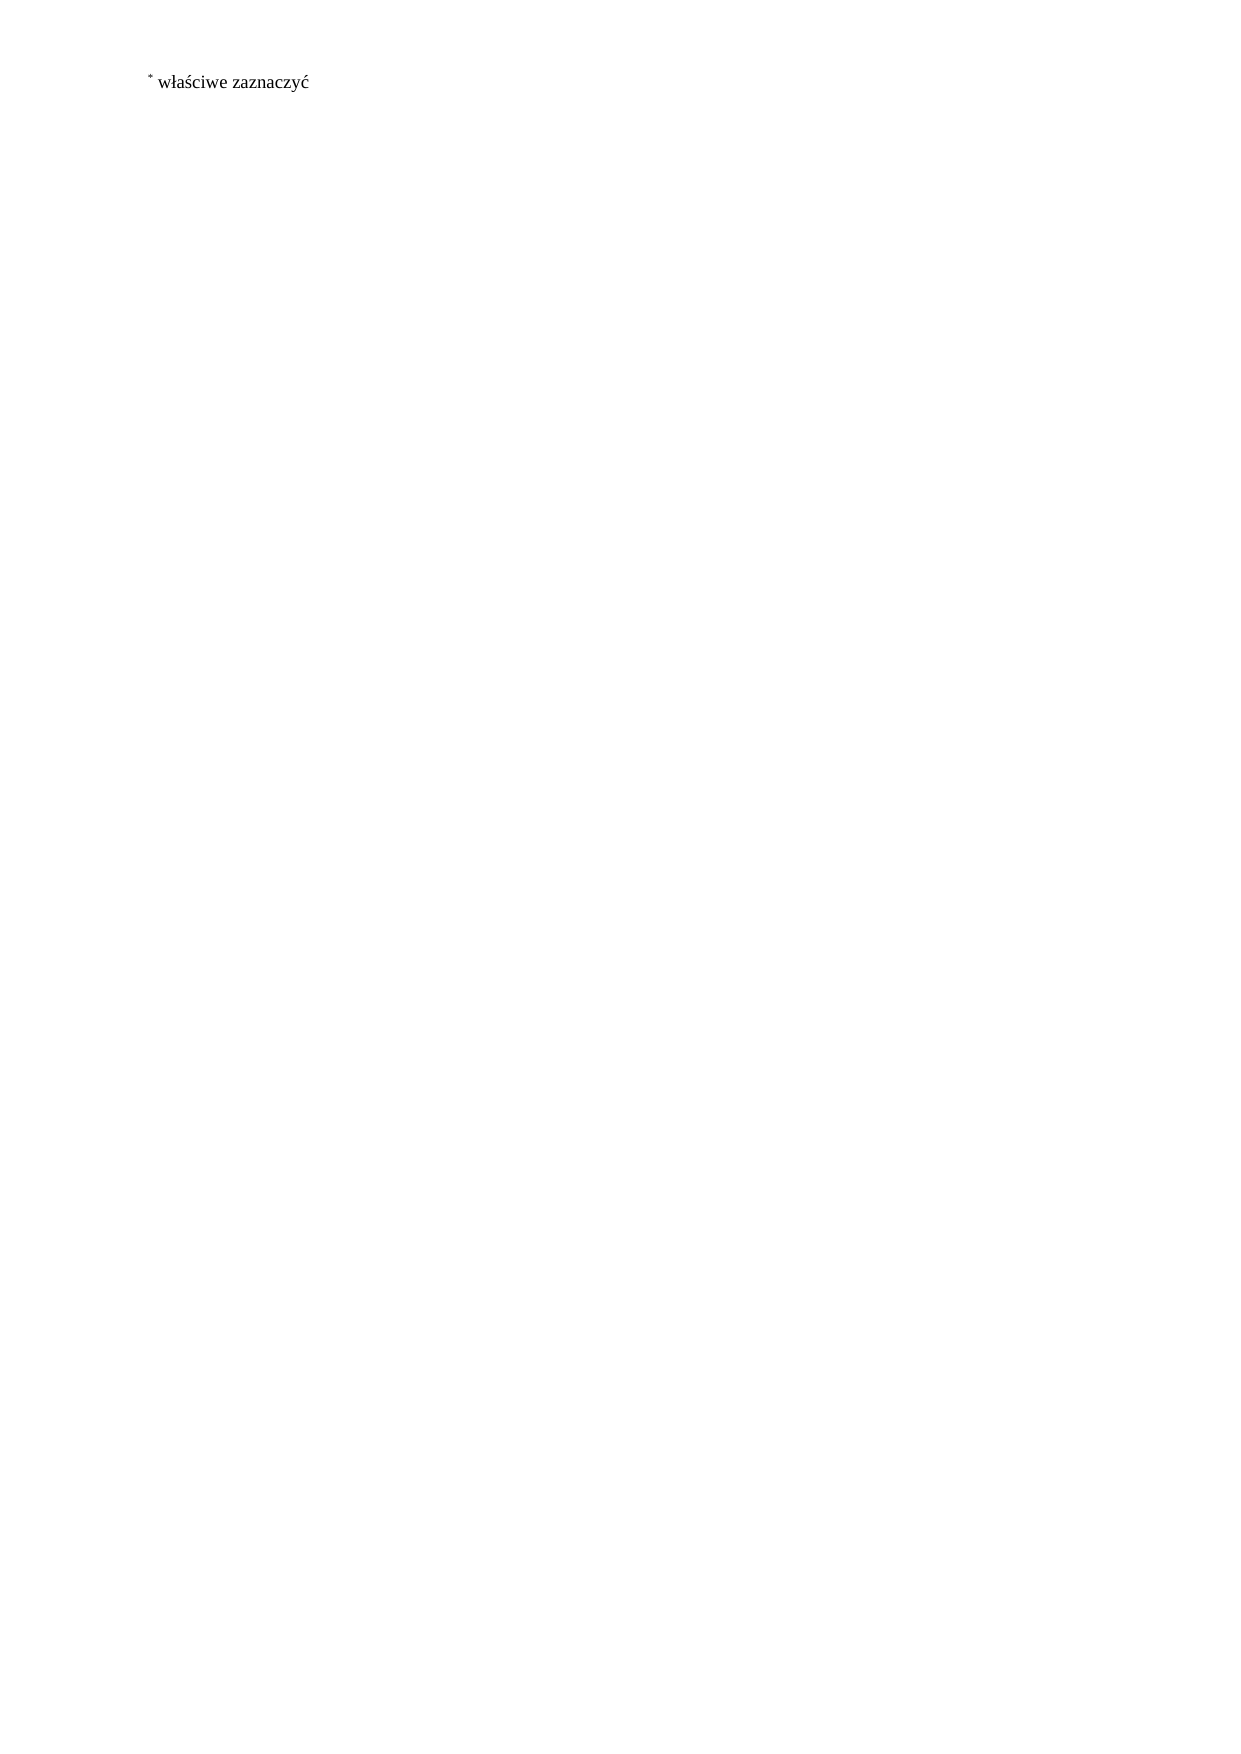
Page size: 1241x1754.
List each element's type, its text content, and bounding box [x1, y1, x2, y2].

text * właściwe zaznaczyć [148, 71, 1152, 93]
